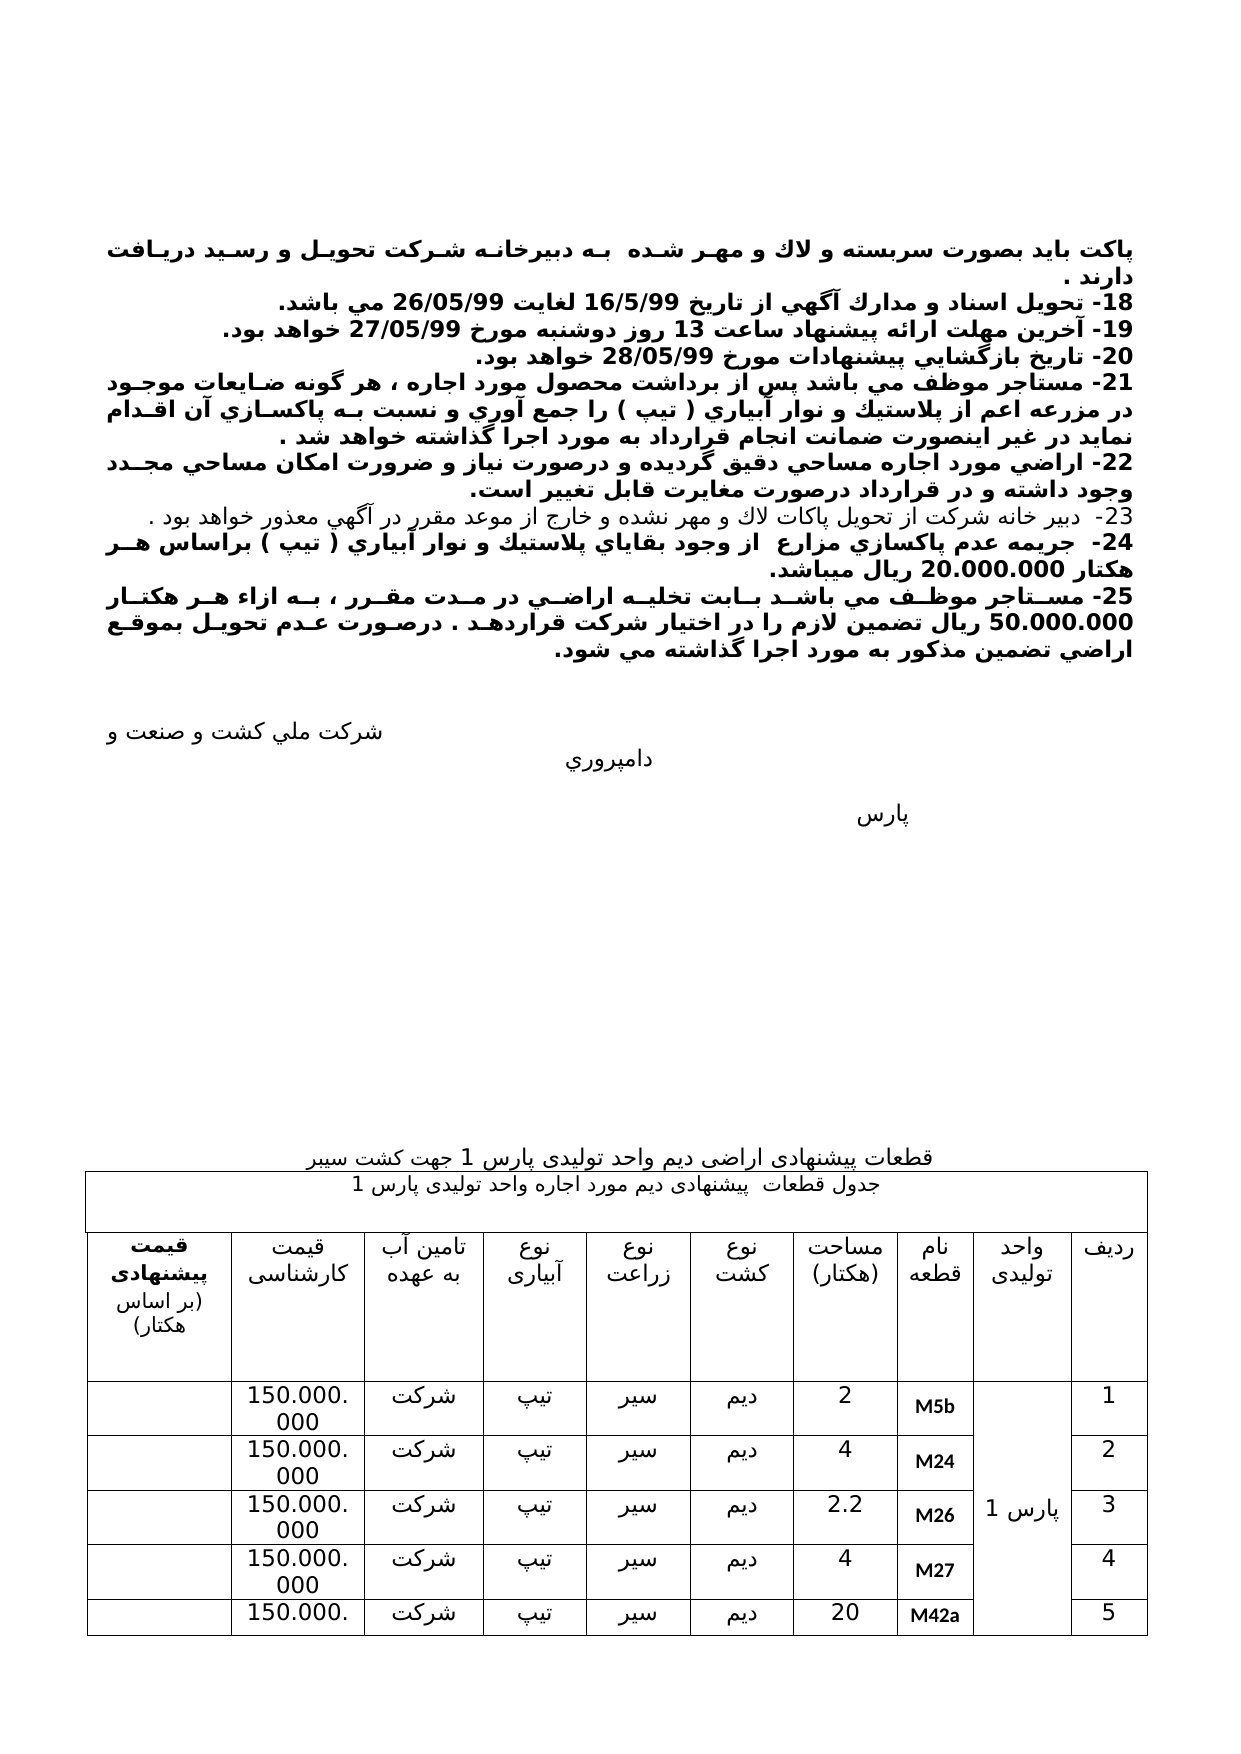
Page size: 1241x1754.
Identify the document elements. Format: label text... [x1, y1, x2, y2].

table_cell [88, 1600, 231, 1635]
table_cell تیپ [484, 1436, 586, 1490]
table_cell نام قطعه [898, 1233, 973, 1381]
table_cell شرکت [365, 1545, 483, 1598]
table_cell 150.000.000 [232, 1436, 364, 1490]
text 18- تحويل اسناد و مدارك آگهي از تاريخ 16/5/99 لغايت 26/05/99 مي باشد. [106, 289, 1134, 316]
table_cell دیم [691, 1545, 793, 1598]
table_cell تامین آب به عهده [365, 1233, 483, 1381]
table_cell [88, 1545, 231, 1598]
table_cell قیمت کارشناسی [232, 1233, 364, 1381]
table_cell M26 [898, 1491, 973, 1544]
text 19- آخرين مهلت ارائه پيشنهاد ساعت 13 روز دوشنبه مورخ 27/05/99 خواهد بود. [106, 316, 1134, 343]
table_cell 150.000.000 [232, 1600, 364, 1635]
table_cell 4 [794, 1436, 897, 1490]
table_cell [88, 1491, 231, 1544]
text 23- دبير خانه شركت از تحويل پاكات لاك و مهر نشده و خارج از موعد مقرر در آگهي معذور خواهد بود . [106, 503, 1134, 529]
table_cell تیپ [484, 1491, 586, 1544]
table_cell [88, 1382, 231, 1435]
table_cell سیر [587, 1545, 690, 1598]
table_cell 150.000.000 [232, 1545, 364, 1598]
table_cell سیر [587, 1600, 690, 1635]
table_cell M24 [898, 1436, 973, 1490]
text 24- جريمه عدم پاكسازي مزارع از وجود بقاياي پلاستيك و نوار آبياري ( تيپ ) براساس هر هكتار 20.000.000 ريال ميباشد. [106, 529, 1134, 583]
table_cell 1 [1072, 1382, 1147, 1435]
text 20- تاريخ بازگشايي پيشنهادات مورخ 28/05/99 خواهد بود. [106, 343, 1134, 369]
table_cell ردیف [1072, 1233, 1147, 1381]
table_cell شرکت [365, 1436, 483, 1490]
table_cell تیپ [484, 1382, 586, 1435]
table_cell تیپ [484, 1600, 586, 1635]
table_cell سیر [587, 1382, 690, 1435]
text شركت ملي كشت و صنعت و دامپروري [106, 718, 909, 771]
table_cell 2 [794, 1382, 897, 1435]
table_cell شرکت [365, 1382, 483, 1435]
text 22- اراضي مورد اجاره مساحي دقيق گرديده و درصورت نياز و ضرورت امكان مساحي مجدد وجود داشته و در قرارداد درصورت مغايرت قابل تغيير است. [106, 449, 1134, 503]
table_cell شرکت [365, 1600, 483, 1635]
table_cell نوع آبیاری [484, 1233, 586, 1381]
table_cell تیپ [484, 1545, 586, 1598]
table_cell دیم [691, 1491, 793, 1544]
table_header جدول قطعات پیشنهادی دیم مورد اجاره واحد تولیدی پارس 1 [86, 1172, 1147, 1232]
table_cell 4 [1072, 1545, 1147, 1598]
table_cell 20 [794, 1600, 897, 1635]
table_cell پارس 1 [974, 1382, 1071, 1635]
table_cell [88, 1436, 231, 1490]
table_cell M27 [898, 1545, 973, 1598]
table_cell 2.2 [794, 1491, 897, 1544]
table_cell 150.000.000 [232, 1382, 364, 1435]
table_cell سیر [587, 1436, 690, 1490]
table_cell 4 [794, 1545, 897, 1598]
table_cell 3 [1072, 1491, 1147, 1544]
table_cell دیم [691, 1436, 793, 1490]
table_cell M42a [898, 1600, 973, 1635]
table_cell مساحت (هکتار) [794, 1233, 897, 1381]
table_cell نوع زراعت [587, 1233, 690, 1381]
table_cell شرکت [365, 1491, 483, 1544]
table_cell واحد تولیدی [974, 1233, 1071, 1381]
table_cell 150.000.000 [232, 1491, 364, 1544]
table_cell نوع کشت [691, 1233, 793, 1381]
table_cell دیم [691, 1382, 793, 1435]
table_cell M5b [898, 1382, 973, 1435]
table_cell دیم [691, 1600, 793, 1635]
table_cell قیمت پیشنهادی (بر اساس هکتار) [88, 1233, 231, 1381]
text 21- مستاجر موظف مي باشد پس از برداشت محصول مورد اجاره ، هر گونه ضايعات موجود در مزرعه اعم از پلاستيك و نوار آبياري ( تيپ ) را جمع آوري و نسبت به پاكسازي آن اقدام نمايد در غير اينصورت ضمانت انجام قرارداد به مورد اجرا گذاشته خواهد شد . [106, 369, 1134, 449]
table_cell سیر [587, 1491, 690, 1544]
text 25- مستاجر موظف مي باشد بابت تخليه اراضي در مدت مقرر ، به ازاء هر هكتار 50.000.000 ريال تضمین لازم را در اختيار شركت قراردهد . درصورت عدم تحويل بموقع اراضي تضمین مذكور به مورد اجرا گذاشته مي شود. [106, 583, 1134, 663]
table_cell 5 [1072, 1600, 1147, 1635]
text قطعات پیشنهادی اراضی دیم واحد تولیدی پارس 1 جهت کشت سیبر [106, 1144, 1134, 1171]
text پارس [106, 771, 909, 827]
table_cell 2 [1072, 1436, 1147, 1490]
